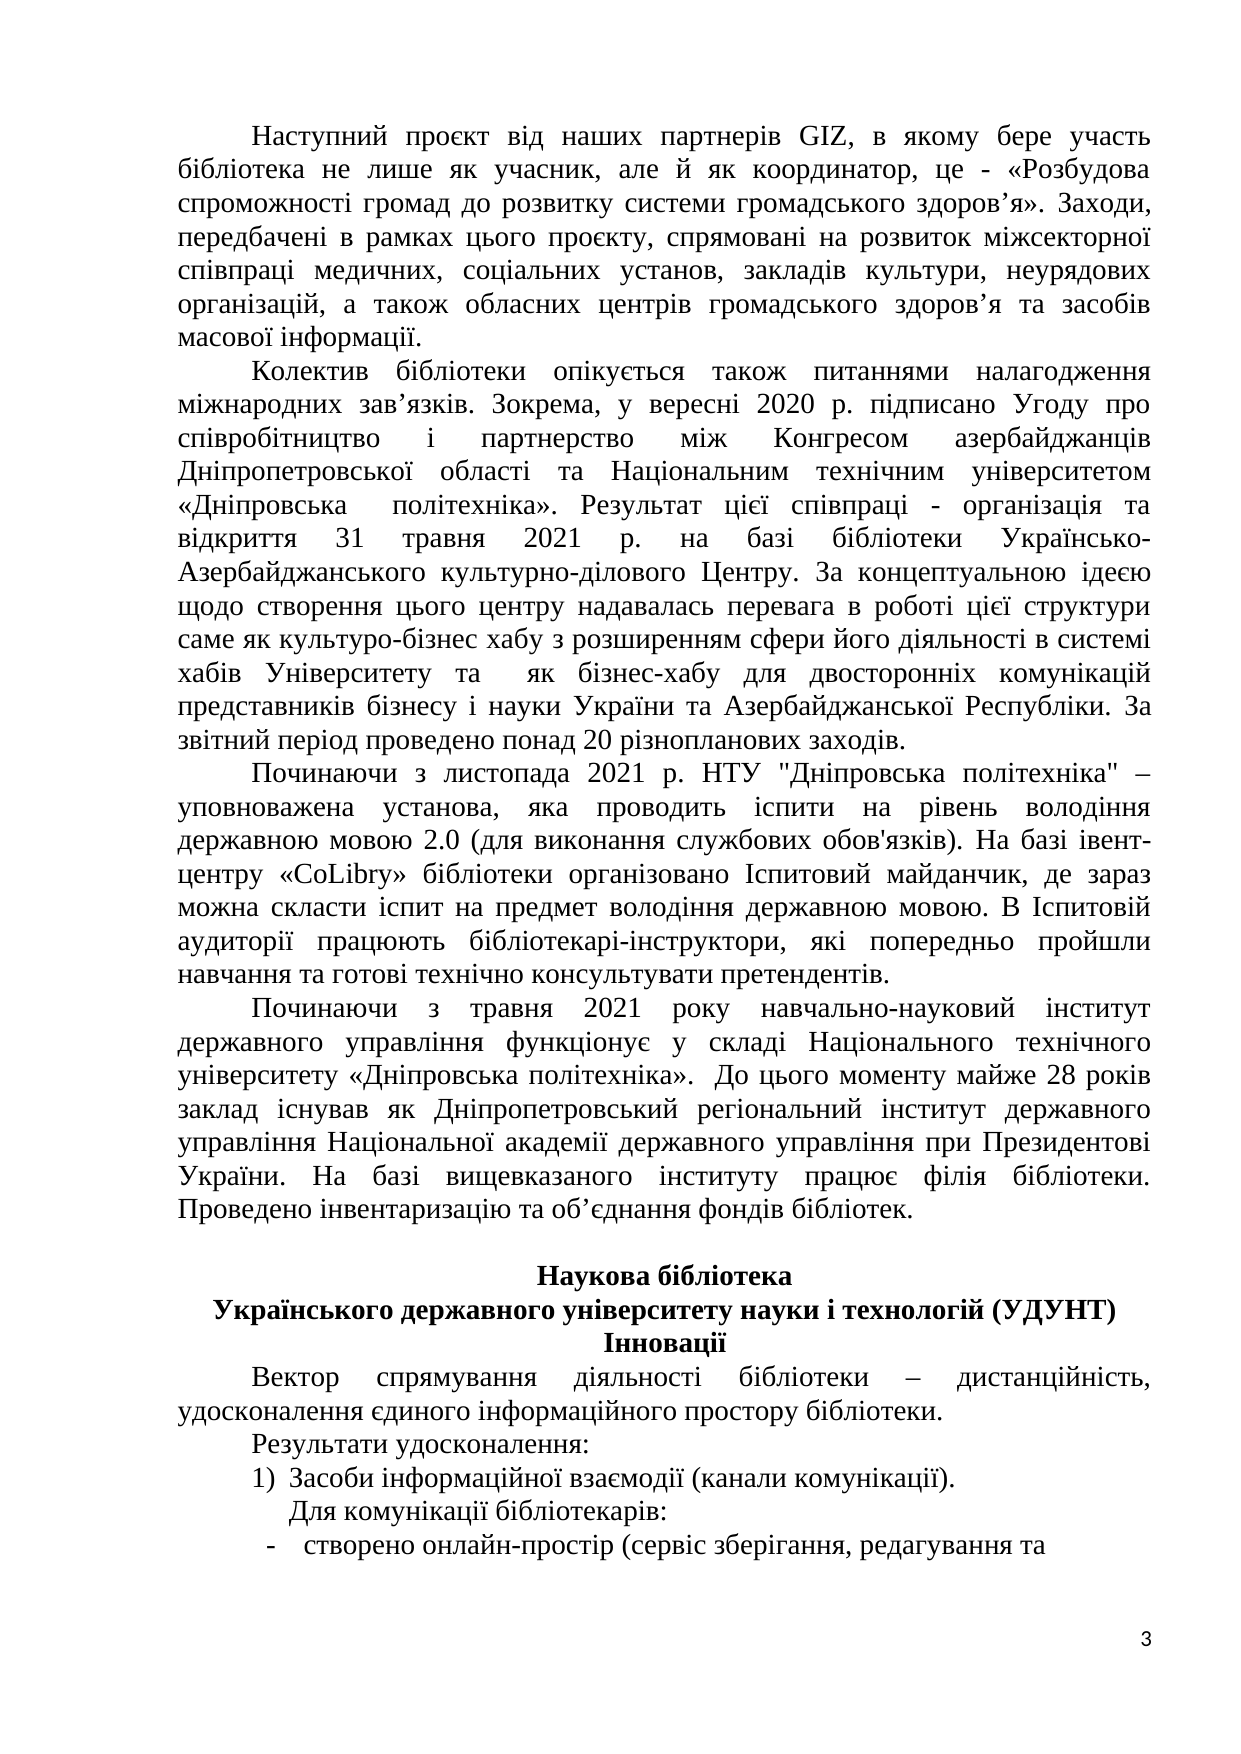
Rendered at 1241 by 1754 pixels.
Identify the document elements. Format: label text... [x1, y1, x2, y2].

text Вектор спрямування діяльності бібліотеки – дистанційність, удосконалення єдиного інформаційного простору бібліотеки. [177, 1359, 1152, 1426]
list створено онлайн-простір (сервіс зберігання, редагування та [266, 1527, 1152, 1560]
text Колектив бібліотеки опікується також питаннями налагодження міжнародних зав’язків. Зокрема, у вересні 2020 р. підписано Угоду про співробітництво і партнерство між Конгресом азербайджанців Дніпропетровської області та Національним технічним університетом «Дніпровська політехніка». Результат цієї співпраці - організація та відкриття 31 травня 2021 р. на базі бібліотеки Українсько-Азербайджанського культурно-ділового Центру. За концептуальною ідеєю щодо створення цього центру надавалась перевага в роботі цієї структури саме як культуро-бізнес хабу з розширенням сфери його діяльності в системі хабів Університету та як бізнес-хабу для двосторонніх комунікацій представників бізнесу і науки України та Азербайджанської Республіки. За звітний період проведено понад 20 різнопланових заходів. [177, 353, 1152, 755]
text Результати удосконалення: [177, 1426, 1152, 1460]
text Інновації [177, 1326, 1152, 1359]
list Засоби інформаційної взаємодії (канали комунікації). [251, 1460, 1152, 1493]
text Наступний проєкт від наших партнерів GIZ, в якому бере участь бібліотека не лише як учасник, але й як координатор, це - «Розбудова спроможності громад до розвитку системи громадського здоров’я». Заходи, передбачені в рамках цього проєкту, спрямовані на розвиток міжсекторної співпраці медичних, соціальних установ, закладів культури, неурядових організацій, а також обласних центрів громадського здоров’я та засобів масової інформації. [177, 118, 1152, 353]
text Починаючи з травня 2021 року навчально-науковий інститут державного управління функціонує у складі Національного технічного університету «Дніпровська політехніка». До цього моменту майже 28 років заклад існував як Дніпропетровський регіональний інститут державного управління Національної академії державного управління при Президентові України. На базі вищевказаного інституту працює філія бібліотеки. Проведено інвентаризацію та об’єднання фондів бібліотек. [177, 990, 1152, 1225]
text Українського державного університету науки і технологій (УДУНТ) [177, 1292, 1152, 1326]
list Для комунікації бібліотекарів: [288, 1493, 1152, 1527]
text Наукова бібліотека [177, 1258, 1152, 1292]
text Починаючи з листопада 2021 р. НТУ "Дніпровська політехніка" – уповноважена установа, яка проводить іспити на рівень володіння державною мовою 2.0 (для виконання службових обов'язків). На базі івент-центру «CoLibry» бібліотеки організовано Іспитовий майданчик, де зараз можна скласти іспит на предмет володіння державною мовою. В Іспитовій аудиторії працюють бібліотекарі-інструктори, які попередньо пройшли навчання та готові технічно консультувати претендентів. [177, 755, 1152, 990]
